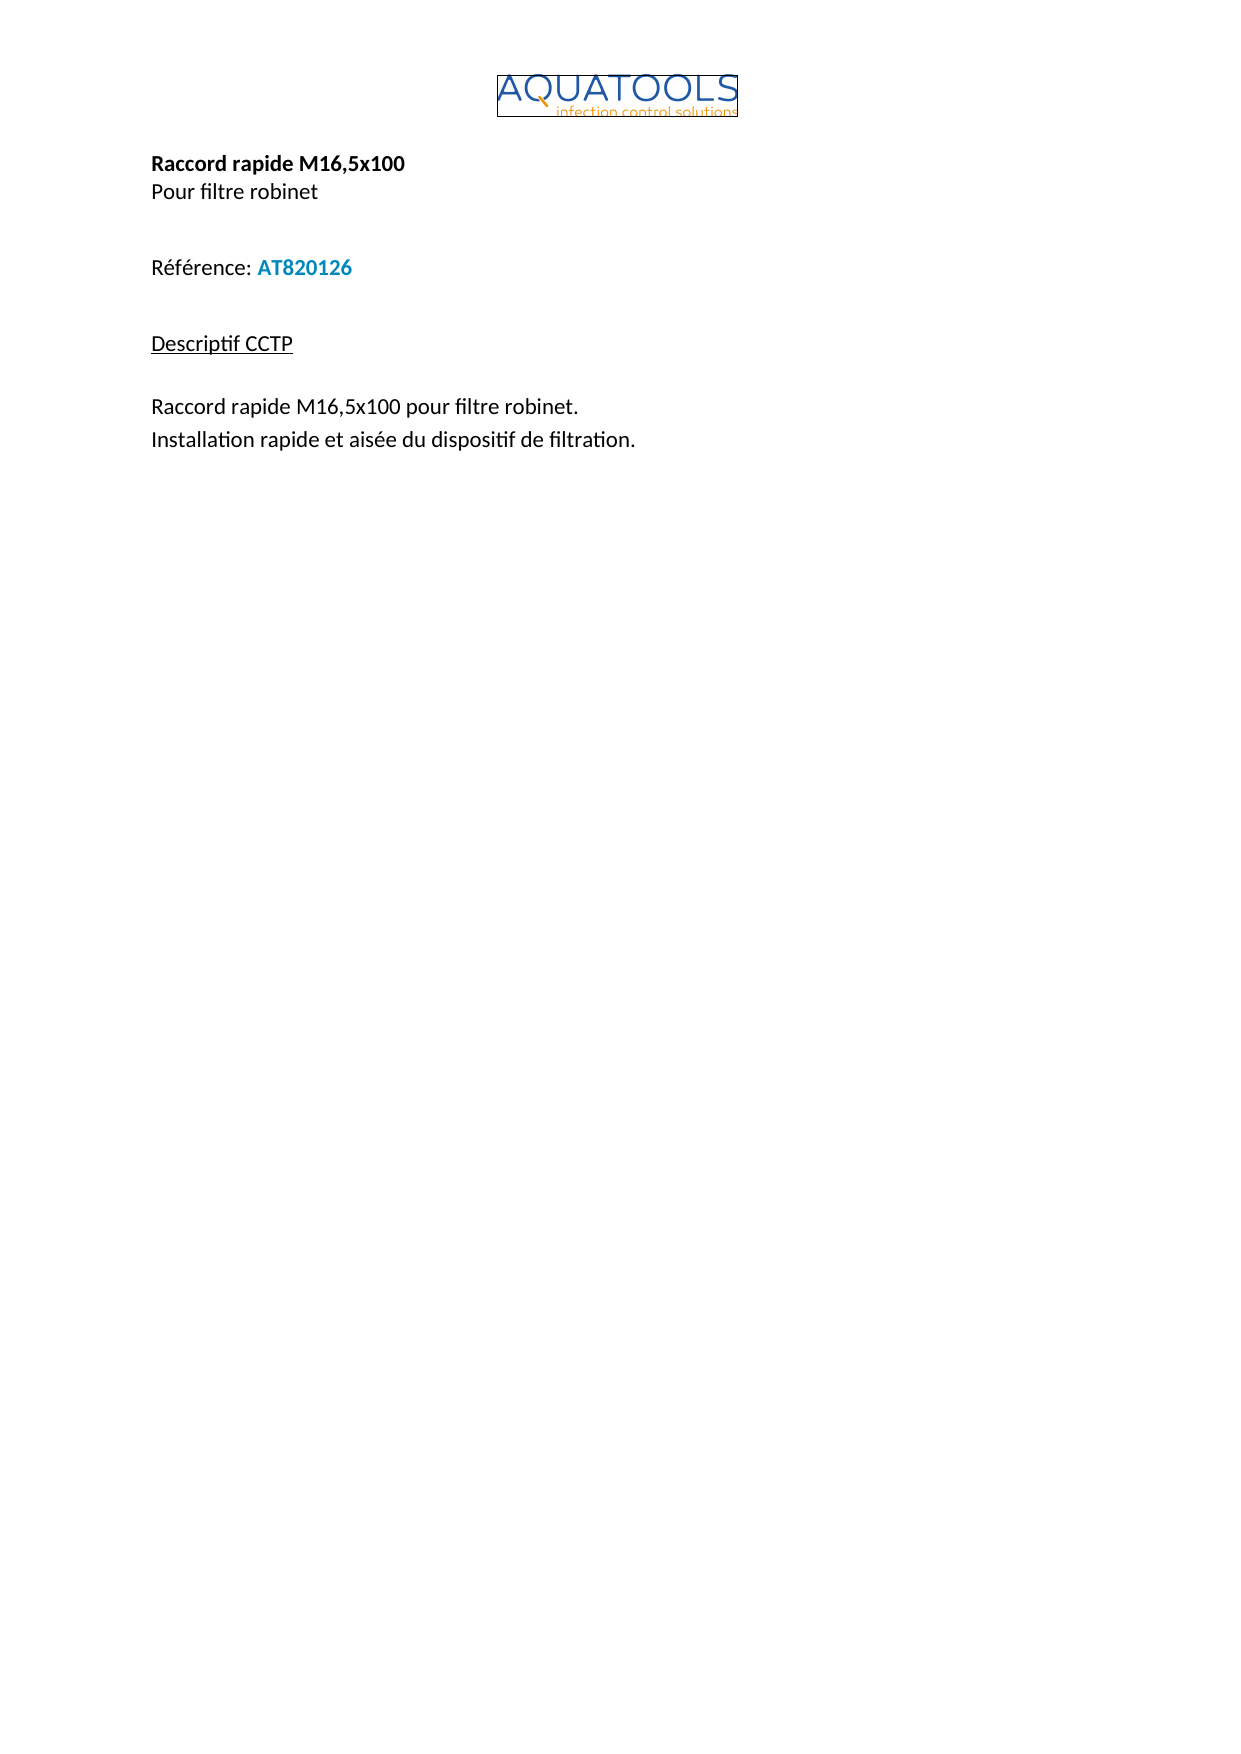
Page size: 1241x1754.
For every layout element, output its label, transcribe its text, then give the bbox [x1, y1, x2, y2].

text Raccord rapide M16,5x100 [151, 149, 1084, 177]
picture [498, 76, 737, 116]
text Pour filtre robinet [151, 177, 1084, 205]
text Descriptif CCTP [151, 329, 1084, 357]
text Référence: AT820126 [151, 253, 1084, 281]
text Installation rapide et aisée du dispositif de filtration. [151, 426, 1084, 453]
text Raccord rapide M16,5x100 pour filtre robinet. [151, 392, 1084, 420]
